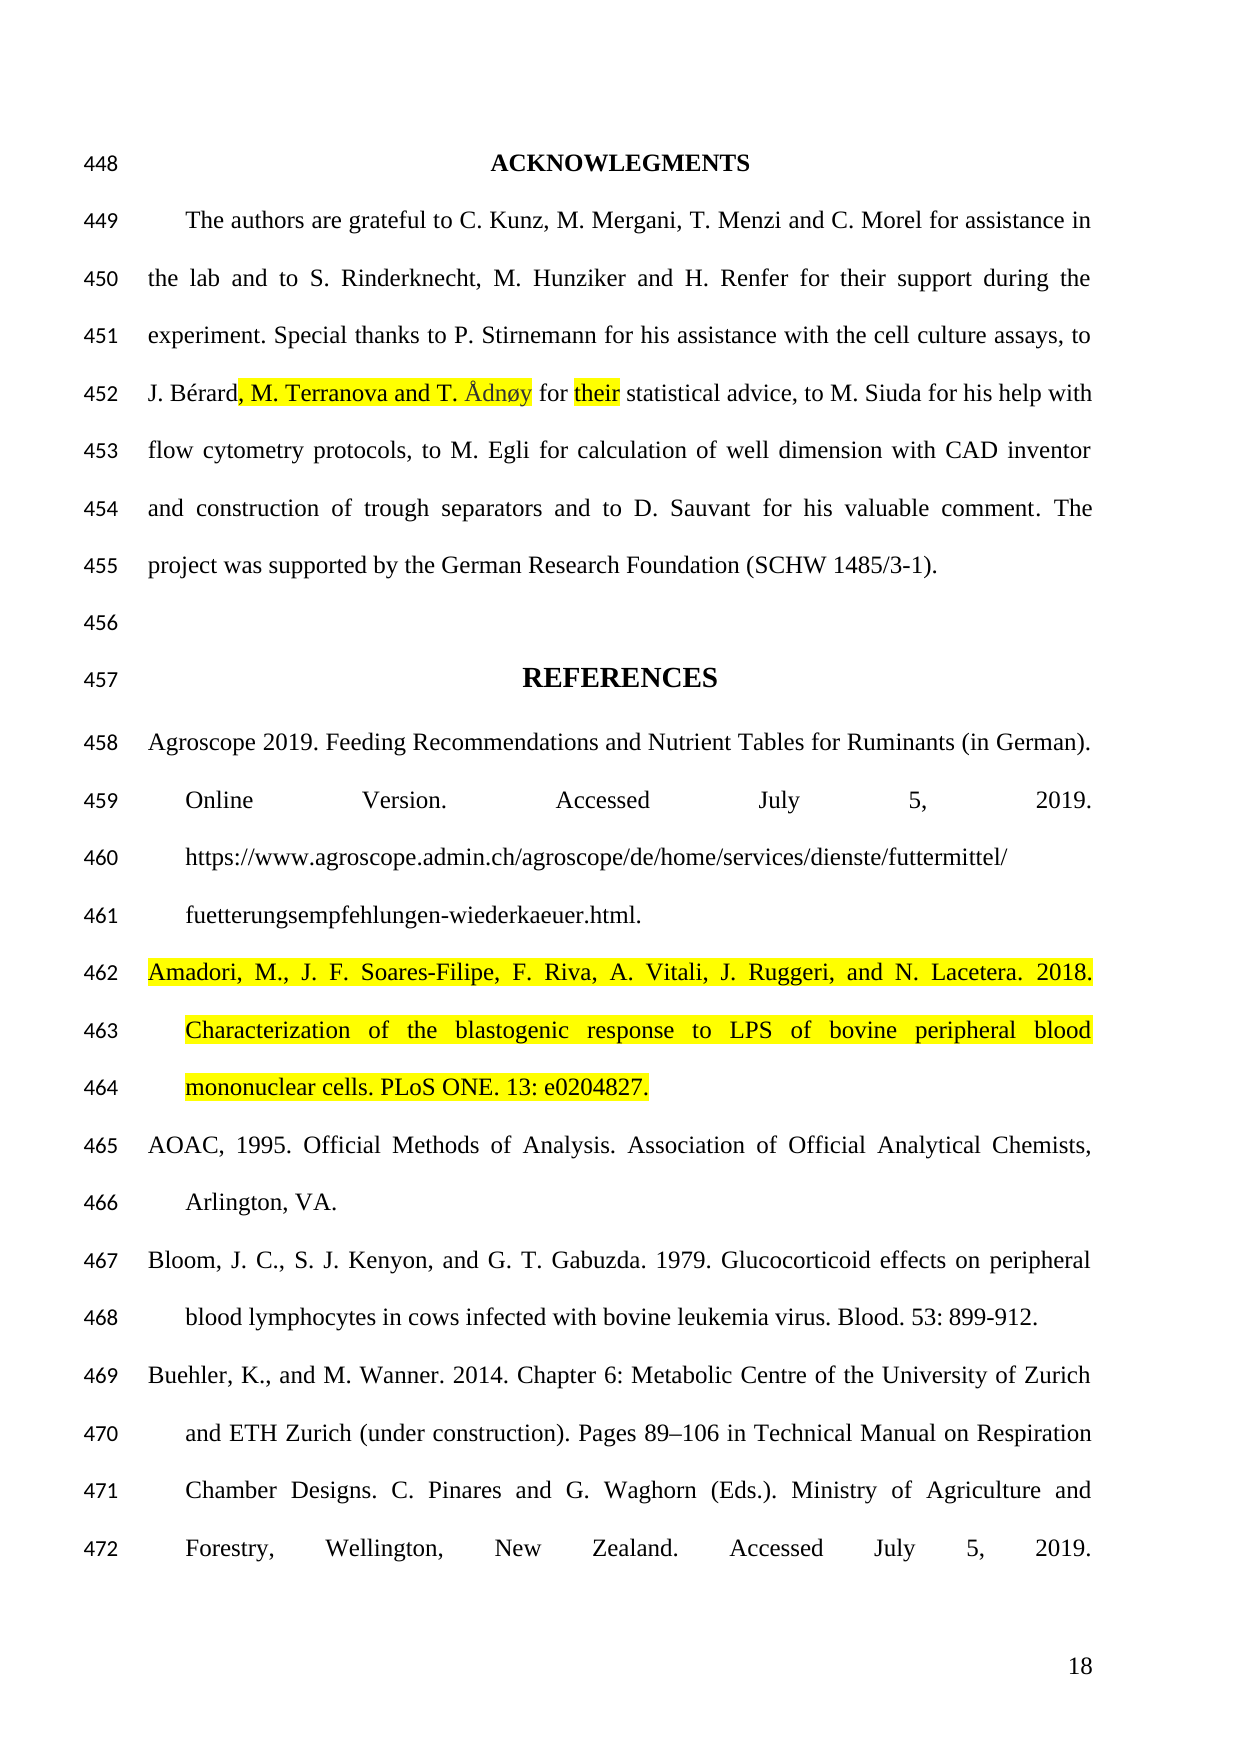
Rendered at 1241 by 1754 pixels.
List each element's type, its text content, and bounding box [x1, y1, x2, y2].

subtitle REFERENCES [148, 660, 1093, 694]
text AOAC, 1995. Official Methods of Analysis. Association of Official Analytical Chemists, Arlington, VA. [148, 1130, 1093, 1216]
text The authors are grateful to C. Kunz, M. Mergani, T. Menzi and C. Morel for assistance in the lab and to S. Rinderknecht, M. Hunziker and H. Renfer for their support during the experiment. Special thanks to P. Stirnemann for his assistance with the cell culture assays, to J. Bérard, M. Terranova and T. Ådnøy for their statistical advice, to M. Siuda for his help with flow cytometry protocols, to M. Egli for calculation of well dimension with CAD inventor and construction of trough separators and to D. Sauvant for his valuable comment. The project was supported by the German Research Foundation (SCHW 1485/3-1). [148, 205, 1093, 579]
subtitle ACKNOWLEGMENTS [148, 148, 1093, 176]
text Agroscope 2019. Feeding Recommendations and Nutrient Tables for Ruminants (in German). Online Version. Accessed July 5, 2019. https://www.agroscope.admin.ch/agroscope/de/home/services/dienste/futtermittel/fuetterungsempfehlungen-wiederkaeuer.html. [148, 727, 1093, 929]
text Amadori, M., J. F. Soares-Filipe, F. Riva, A. Vitali, J. Ruggeri, and N. Lacetera. 2018. Characterization of the blastogenic response to LPS of bovine peripheral blood mononuclear cells. PLoS ONE. 13: e0204827. [148, 986, 1093, 1101]
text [148, 1361, 1093, 1562]
text Bloom, J. C., S. J. Kenyon, and G. T. Gabuzda. 1979. Glucocorticoid effects on peripheral blood lymphocytes in cows infected with bovine leukemia virus. Blood. 53: 899-912. [148, 1245, 1093, 1331]
